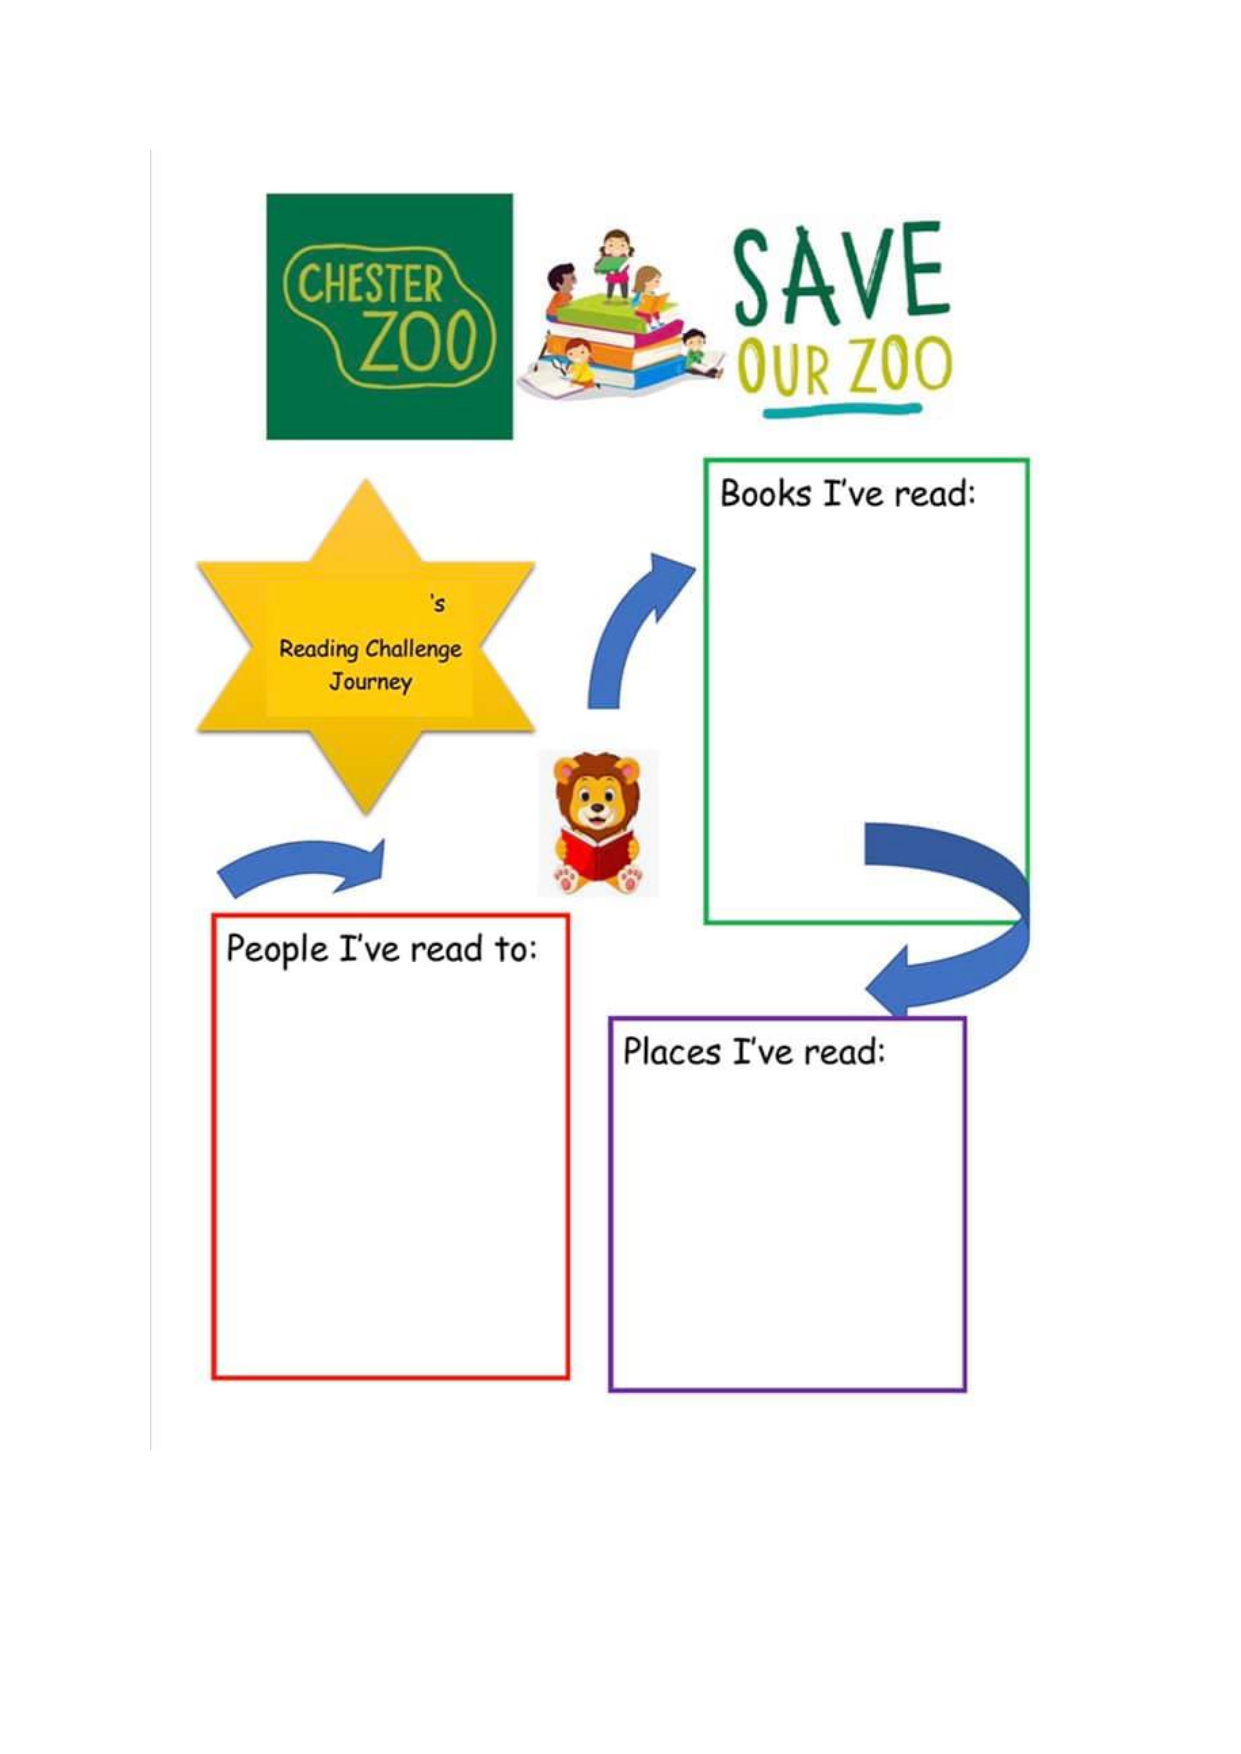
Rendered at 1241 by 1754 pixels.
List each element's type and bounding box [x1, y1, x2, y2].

picture [150, 150, 1091, 1450]
